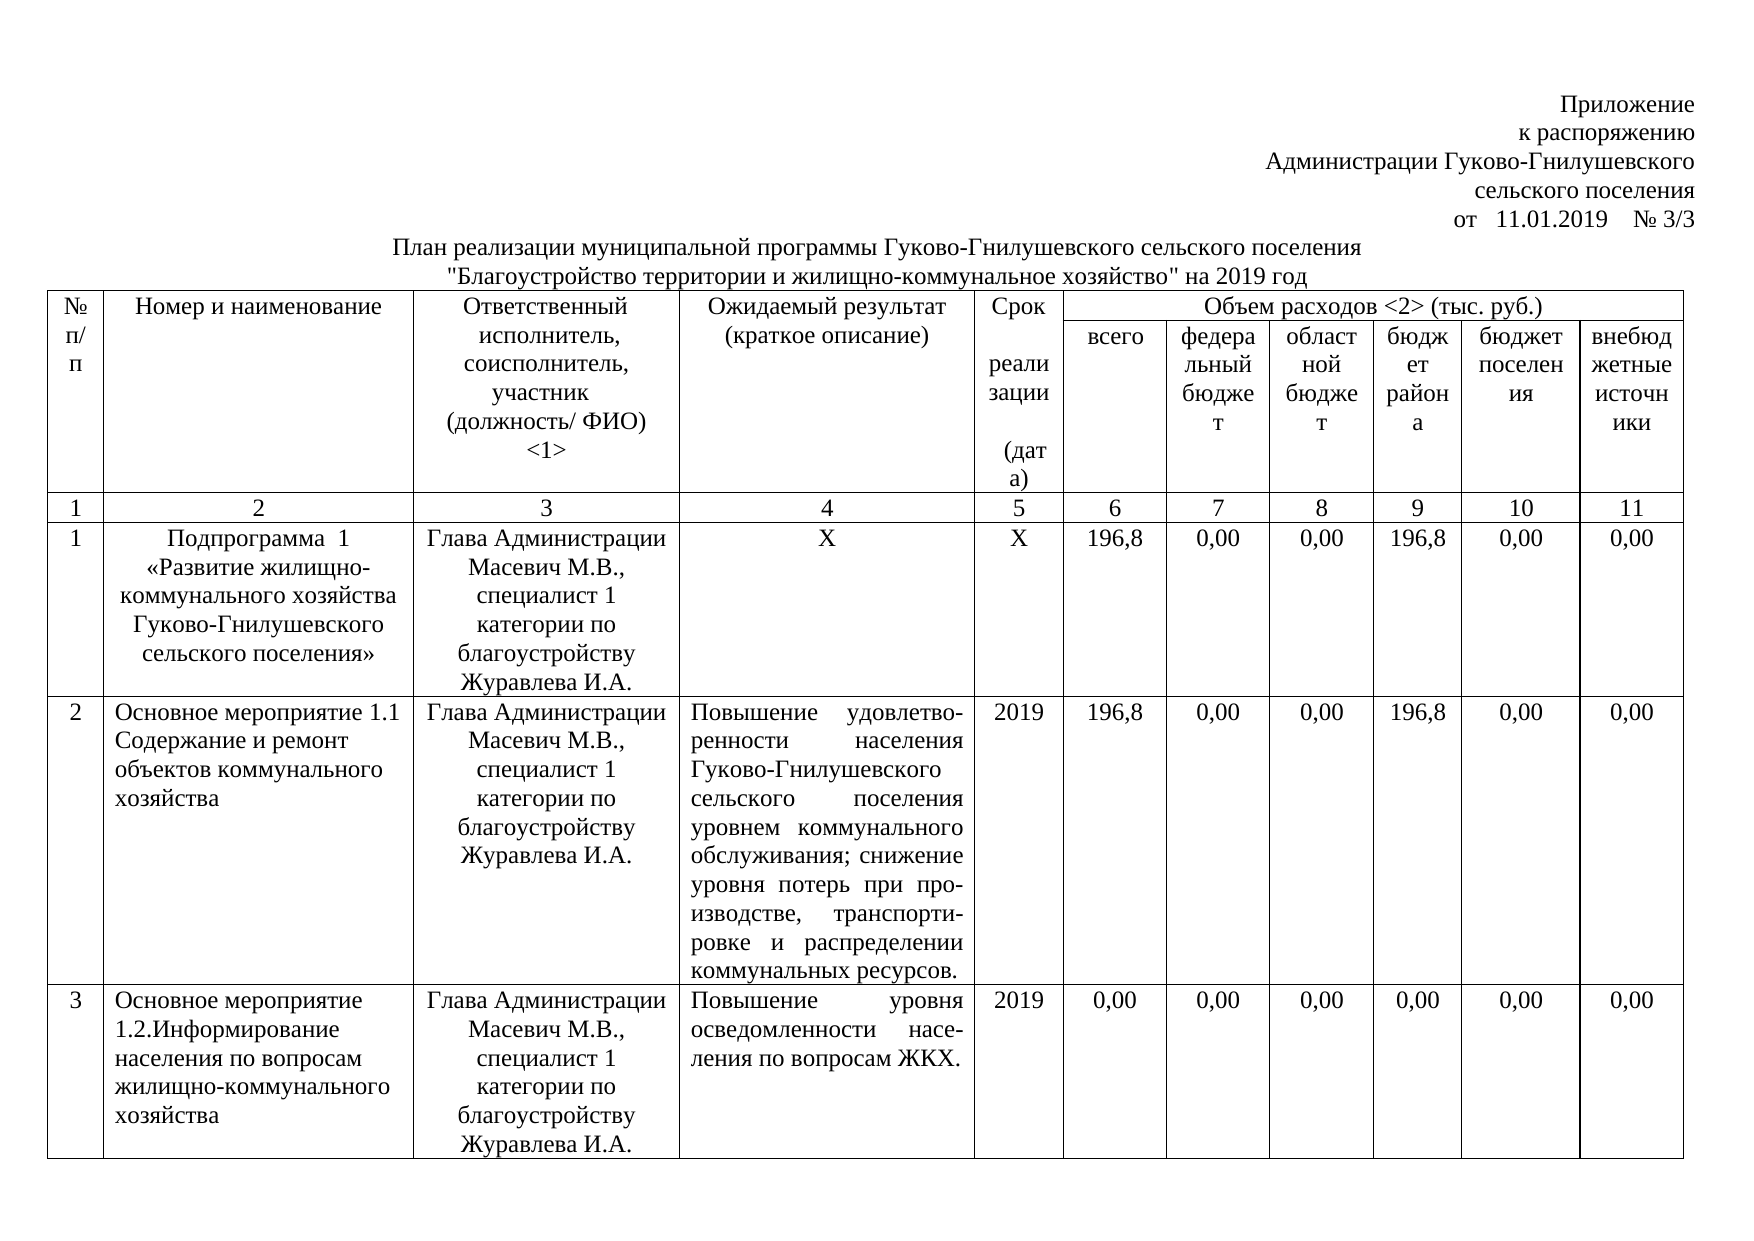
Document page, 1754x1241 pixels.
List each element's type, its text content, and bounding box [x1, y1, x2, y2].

table_cell 2 [104, 493, 413, 522]
table_header № п/п [48, 291, 103, 492]
table_cell 1 [48, 493, 103, 522]
table_cell Основное мероприятие 1.2.Информирование населения по вопросам жилищно-коммунального хозяйства [104, 985, 413, 1158]
table_cell 0,00 [1167, 697, 1269, 984]
table_cell 3 [48, 985, 103, 1158]
table_cell 6 [1064, 493, 1166, 522]
table_header Срок реализации (дата) [975, 291, 1063, 492]
table_cell 11 [1581, 493, 1683, 522]
table_cell Повышение удовлетво- ренности населения Гуково-Гнилушевского сельского поселения уровнем коммунального обслуживания; снижение уровня потерь при про-изводстве, транспорти-ровке и распределении коммунальных ресурсов. [680, 697, 974, 984]
table_cell внебюджетные источники [1581, 321, 1683, 492]
table_cell 7 [1167, 493, 1269, 522]
table_cell бюджет района [1374, 321, 1461, 492]
table_cell 0,00 [1167, 985, 1269, 1158]
table_cell 196,8 [1374, 523, 1461, 696]
table_cell 2019 [975, 985, 1063, 1158]
table_cell 8 [1270, 493, 1373, 522]
table_cell X [975, 523, 1063, 696]
table_cell Глава Администрации Масевич М.В., специалист 1 категории по благоустройству Журавлева И.А. [414, 523, 679, 696]
table_cell 0,00 [1462, 985, 1579, 1158]
table_cell 0,00 [1374, 985, 1461, 1158]
table_cell Глава Администрации Масевич М.В., специалист 1 категории по благоустройству Журавлева И.А. [414, 697, 679, 984]
table_cell 0,00 [1270, 697, 1373, 984]
table_cell 10 [1462, 493, 1579, 522]
table_cell Основное мероприятие 1.1 Содержание и ремонт объектов коммунального хозяйства [104, 697, 413, 984]
text сельского поселения [59, 175, 1695, 204]
table_cell 9 [1374, 493, 1461, 522]
table_cell 1 [48, 523, 103, 696]
table_cell 0,00 [1270, 523, 1373, 696]
table_cell 3 [414, 493, 679, 522]
table_cell 0,00 [1462, 523, 1579, 696]
table_cell 5 [975, 493, 1063, 522]
table_cell 196,8 [1064, 697, 1166, 984]
table_cell бюджет поселения [1462, 321, 1579, 492]
table_cell 196,8 [1064, 523, 1166, 696]
text План реализации муниципальной программы Гуково-Гнилушевского сельского поселения [59, 232, 1695, 261]
table_cell 0,00 [1064, 985, 1166, 1158]
table_header Объем расходов <2> (тыс. руб.) [1064, 291, 1683, 320]
text Приложение [59, 89, 1695, 117]
table_header Ответственный исполнитель, соисполнитель, участник (должность/ ФИО) <1> [414, 291, 679, 492]
table_cell 196,8 [1374, 697, 1461, 984]
table_cell 0,00 [1270, 985, 1373, 1158]
table_cell 2019 [975, 697, 1063, 984]
table_cell 4 [680, 493, 974, 522]
text к распоряжению [59, 117, 1695, 146]
table_cell областной бюджет [1270, 321, 1373, 492]
text от 11.01.2019 № 3/3 [59, 204, 1695, 232]
table_cell 0,00 [1462, 697, 1579, 984]
table_cell 2 [48, 697, 103, 984]
table_cell 0,00 [1581, 985, 1683, 1158]
table_cell федеральный бюджет [1167, 321, 1269, 492]
table_header Ожидаемый результат (краткое описание) [680, 291, 974, 492]
table_cell 0,00 [1167, 523, 1269, 696]
table_cell X [680, 523, 974, 696]
table_cell всего [1064, 321, 1166, 492]
text "Благоустройство территории и жилищно-коммунальное хозяйство" на 2019 год [59, 261, 1695, 290]
table_cell 0,00 [1581, 697, 1683, 984]
table_header Номер и наименование [104, 291, 413, 492]
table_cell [414, 985, 679, 1158]
table_cell 0,00 [1581, 523, 1683, 696]
table_cell Подпрограмма 1 «Развитие жилищно-коммунального хозяйства Гуково-Гнилушевского сельского поселения» [104, 523, 413, 696]
text Администрации Гуково-Гнилушевского [59, 146, 1695, 175]
table_cell Повышение уровня осведомленности насе-ления по вопросам ЖКХ. [680, 985, 974, 1158]
